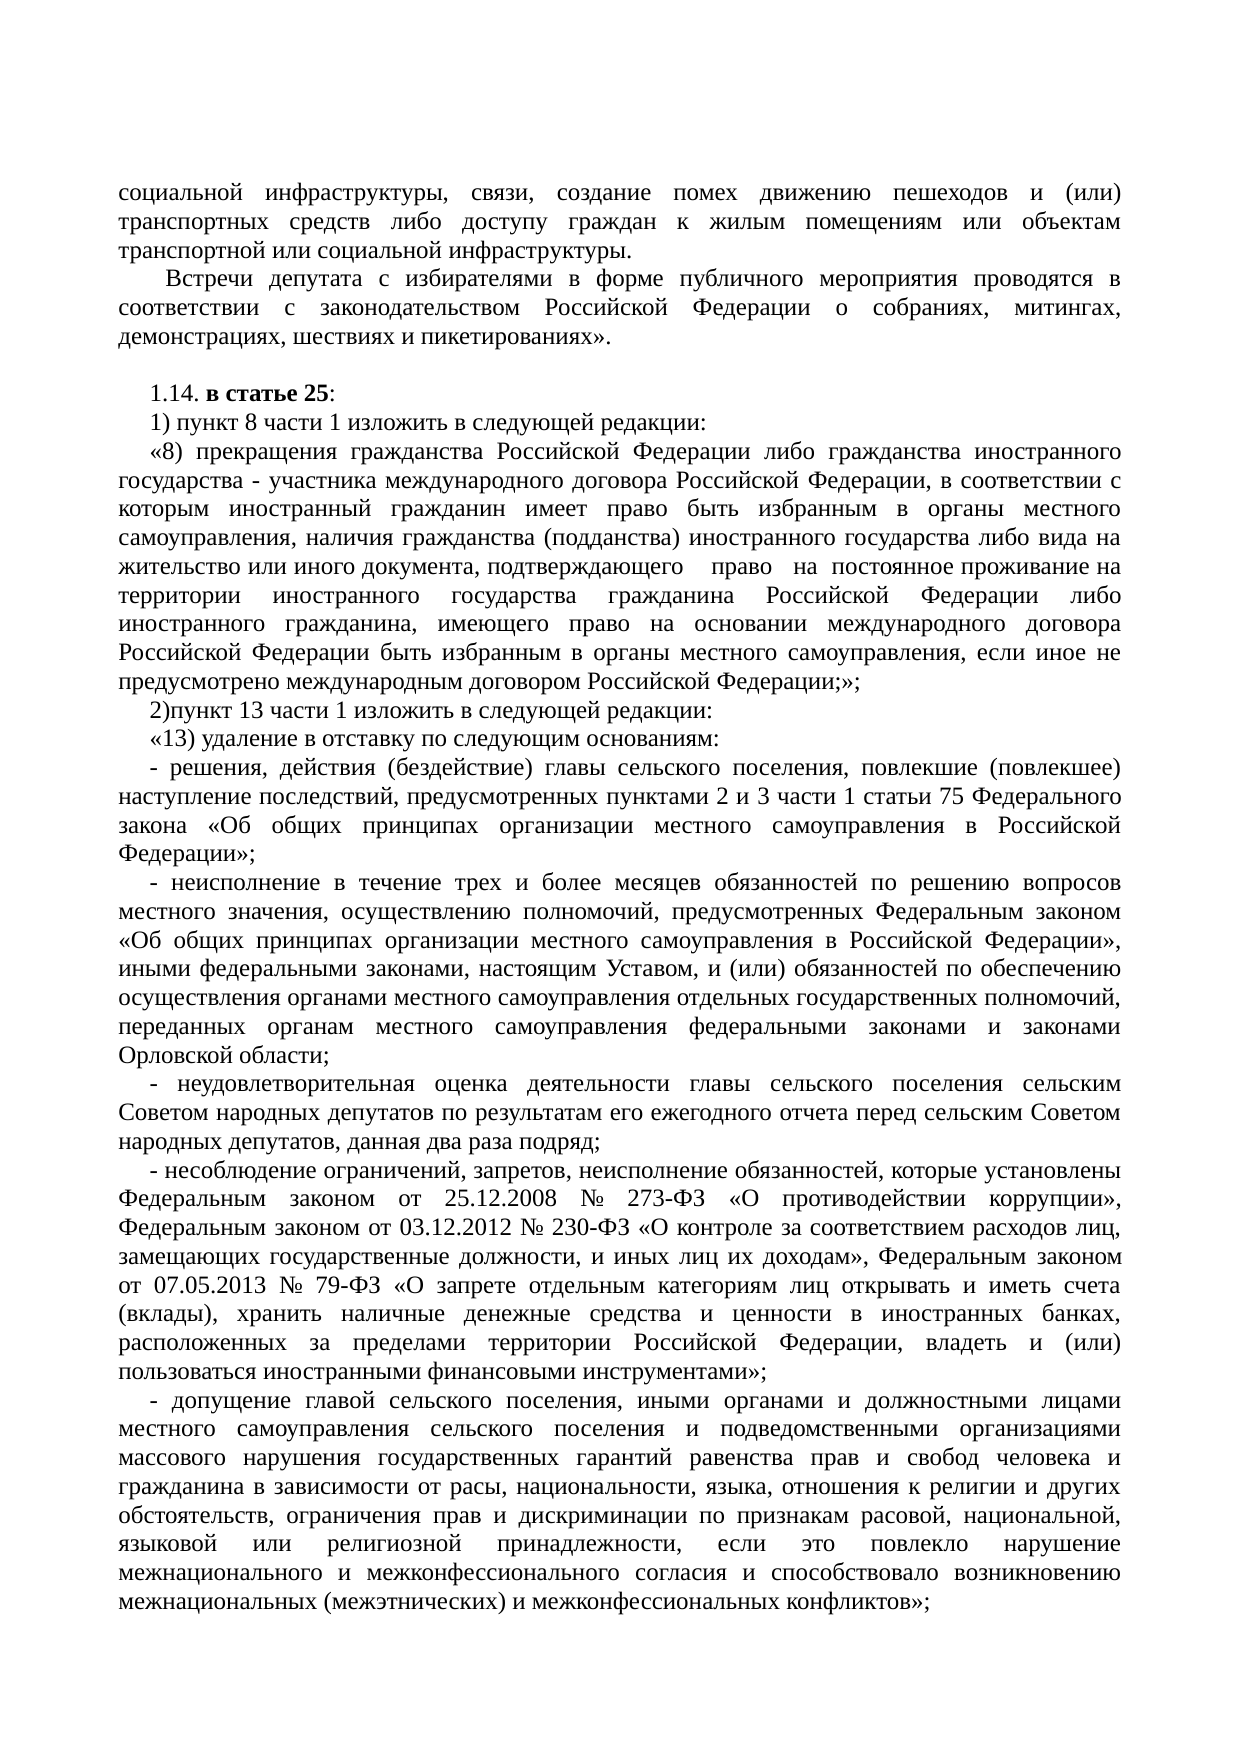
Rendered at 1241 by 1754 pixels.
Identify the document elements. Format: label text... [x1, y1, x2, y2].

text «13) удаление в отставку по следующим основаниям: [118, 723, 1122, 752]
text Встречи депутата с избирателями в форме публичного мероприятия проводятся в соответствии с законодательством Российской Федерации о собраниях, митингах, демонстрациях, шествиях и пикетированиях». [118, 263, 1122, 350]
text 1.14. в статье 25: [118, 378, 1122, 407]
text 1) пункт 8 части 1 изложить в следующей редакции: [118, 407, 1122, 436]
text 2)пункт 13 части 1 изложить в следующей редакции: [118, 695, 1122, 723]
text - несоблюдение ограничений, запретов, неисполнение обязанностей, которые установлены Федеральным законом от 25.12.2008 № 273-ФЗ «О противодействии коррупции», Федеральным законом от 03.12.2012 № 230-ФЗ «О контроле за соответствием расходов лиц, замещающих государственные должности, и иных лиц их доходам», Федеральным законом от 07.05.2013 № 79-ФЗ «О запрете отдельным категориям лиц открывать и иметь счета (вклады), хранить наличные денежные средства и ценности в иностранных банках, расположенных за пределами территории Российской Федерации, владеть и (или) пользоваться иностранными финансовыми инструментами»; [118, 1155, 1122, 1385]
text - неудовлетворительная оценка деятельности главы сельского поселения сельским Советом народных депутатов по результатам его ежегодного отчета перед сельским Советом народных депутатов, данная два раза подряд; [118, 1068, 1122, 1155]
text - неисполнение в течение трех и более месяцев обязанностей по решению вопросов местного значения, осуществлению полномочий, предусмотренных Федеральным законом «Об общих принципах организации местного самоуправления в Российской Федерации», иными федеральными законами, настоящим Уставом, и (или) обязанностей по обеспечению осуществления органами местного самоуправления отдельных государственных полномочий, переданных органам местного самоуправления федеральными законами и законами Орловской области; [118, 867, 1122, 1068]
text - допущение главой сельского поселения, иными органами и должностными лицами местного самоуправления сельского поселения и подведомственными организациями массового нарушения государственных гарантий равенства прав и свобод человека и гражданина в зависимости от расы, национальности, языка, отношения к религии и других обстоятельств, ограничения прав и дискриминации по признакам расовой, национальной, языковой или религиозной принадлежности, если это повлекло нарушение межнационального и межконфессионального согласия и способствовало возникновению межнациональных (межэтнических) и межконфессиональных конфликтов»; [118, 1385, 1122, 1615]
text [118, 177, 1122, 263]
text - решения, действия (бездействие) главы сельского поселения, повлекшие (повлекшее) наступление последствий, предусмотренных пунктами 2 и 3 части 1 статьи 75 Федерального закона «Об общих принципах организации местного самоуправления в Российской Федерации»; [118, 752, 1122, 867]
text «8) прекращения гражданства Российской Федерации либо гражданства иностранного государства - участника международного договора Российской Федерации, в соответствии с которым иностранный гражданин имеет право быть избранным в органы местного самоуправления, наличия гражданства (подданства) иностранного государства либо вида на жительство или иного документа, подтверждающего право на постоянное проживание на территории иностранного государства гражданина Российской Федерации либо иностранного гражданина, имеющего право на основании международного договора Российской Федерации быть избранным в органы местного самоуправления, если иное не предусмотрено международным договором Российской Федерации;»; [118, 436, 1122, 695]
